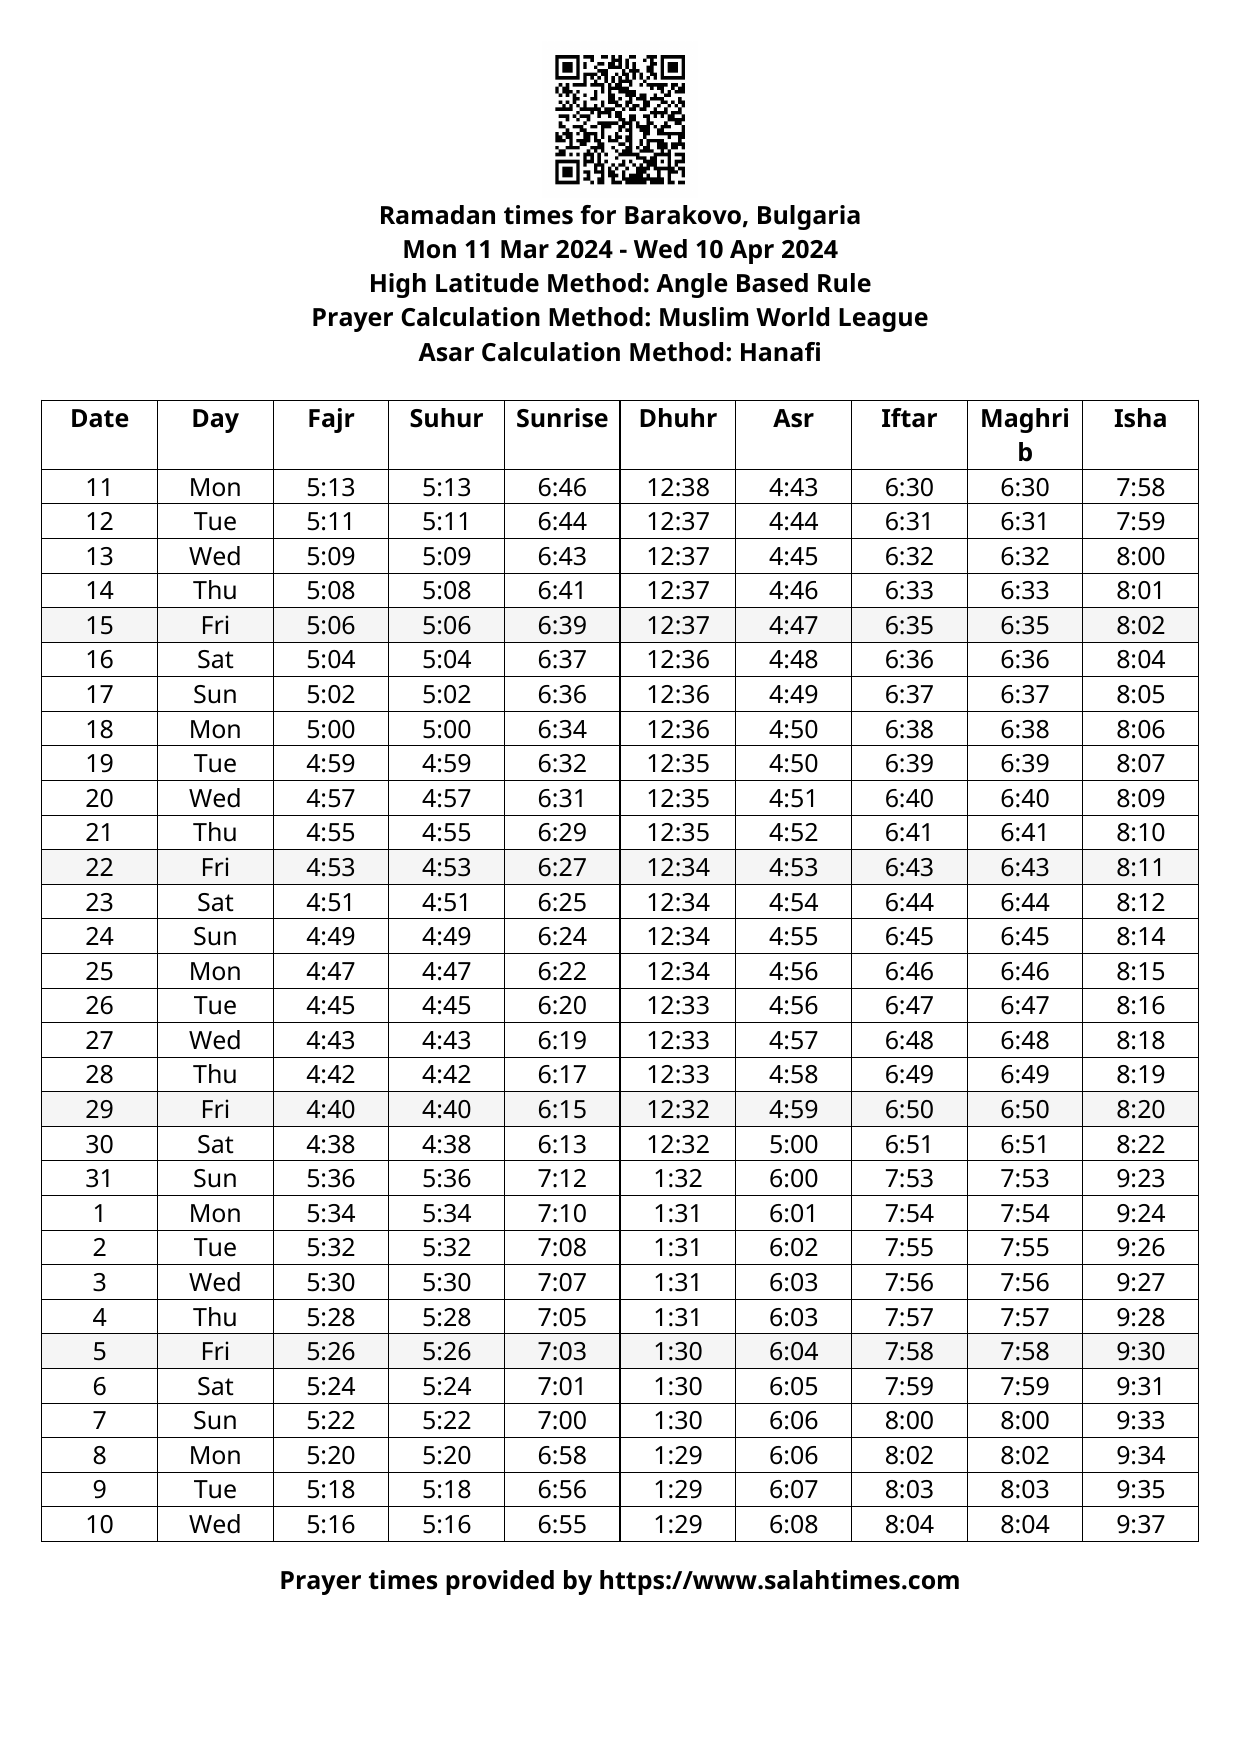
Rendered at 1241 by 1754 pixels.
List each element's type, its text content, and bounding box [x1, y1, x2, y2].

table_cell 31 [42, 1161, 157, 1195]
table_cell 6:39 [505, 608, 619, 642]
table_cell 4:38 [274, 1127, 388, 1160]
table_cell 4:43 [389, 1023, 504, 1057]
table_cell 1:31 [621, 1300, 735, 1333]
table_cell 6:32 [505, 746, 619, 780]
table_cell Wed [158, 539, 273, 572]
table_cell 4:51 [736, 781, 851, 814]
table_cell 1 [42, 1196, 157, 1229]
table_header Dhuhr [621, 401, 735, 469]
table_cell 8:15 [1083, 954, 1198, 987]
table_cell 7:53 [968, 1161, 1082, 1195]
table_cell 8 [42, 1438, 157, 1472]
table_cell 6:00 [736, 1161, 851, 1195]
table_cell 7:54 [852, 1196, 967, 1229]
text Prayer Calculation Method: Muslim World League [42, 300, 1198, 334]
table_cell 6:07 [736, 1473, 851, 1506]
table_cell 12:36 [621, 643, 735, 676]
table_cell 1:31 [621, 1231, 735, 1264]
table_cell 6:36 [505, 677, 619, 711]
table_cell 5:02 [389, 677, 504, 711]
table_cell 6:43 [505, 539, 619, 572]
table_cell 5:11 [389, 504, 504, 538]
table_cell 8:12 [1083, 885, 1198, 918]
table_cell Wed [158, 1265, 273, 1299]
table_cell 8:02 [852, 1438, 967, 1472]
table_cell 4:43 [736, 470, 851, 503]
table_cell 12:32 [621, 1092, 735, 1126]
table_cell Wed [158, 1507, 273, 1541]
table_cell 9:27 [1083, 1265, 1198, 1299]
table_cell 7:54 [968, 1196, 1082, 1229]
table_cell 6:36 [968, 643, 1082, 676]
table_cell 6:45 [852, 919, 967, 953]
table_cell 4:40 [274, 1092, 388, 1126]
table_cell 9:24 [1083, 1196, 1198, 1229]
table_cell 5:04 [274, 643, 388, 676]
table_cell 4:50 [736, 746, 851, 780]
table_cell 4:52 [736, 816, 851, 849]
table_cell 5:00 [274, 712, 388, 745]
table_cell 5:24 [389, 1369, 504, 1402]
table_cell 4:45 [274, 989, 388, 1022]
table_cell 4:38 [389, 1127, 504, 1160]
table_cell 7:53 [852, 1161, 967, 1195]
table_cell 5:30 [274, 1265, 388, 1299]
table_cell Fri [158, 850, 273, 884]
table_cell 5:08 [274, 574, 388, 607]
table_cell 5:13 [274, 470, 388, 503]
table_cell Tue [158, 1231, 273, 1264]
table_cell 4:56 [736, 989, 851, 1022]
table_cell 6:43 [968, 850, 1082, 884]
table_cell 12:34 [621, 919, 735, 953]
table_cell 21 [42, 816, 157, 849]
table_cell 4:53 [389, 850, 504, 884]
table_cell 12:34 [621, 885, 735, 918]
table_cell 6:31 [968, 504, 1082, 538]
table_cell 4:42 [274, 1058, 388, 1091]
table_header Iftar [852, 401, 967, 469]
table_cell Sat [158, 643, 273, 676]
table_cell 4:55 [274, 816, 388, 849]
table_cell 6:32 [968, 539, 1082, 572]
table_cell 4:57 [736, 1023, 851, 1057]
table_cell 6:33 [968, 574, 1082, 607]
table_cell 4:43 [274, 1023, 388, 1057]
table_cell 18 [42, 712, 157, 745]
table_cell 8:16 [1083, 989, 1198, 1022]
table_cell 7:12 [505, 1161, 619, 1195]
table_cell 5:02 [274, 677, 388, 711]
text Asar Calculation Method: Hanafi [42, 334, 1198, 368]
table_cell 1:30 [621, 1369, 735, 1402]
table_cell 25 [42, 954, 157, 987]
table_header Suhur [389, 401, 504, 469]
table_cell Wed [158, 781, 273, 814]
table_cell 4:49 [274, 919, 388, 953]
table_cell 8:22 [1083, 1127, 1198, 1160]
table_cell 4:59 [274, 746, 388, 780]
table_cell 6 [42, 1369, 157, 1402]
table_cell 6:06 [736, 1438, 851, 1472]
table_cell 4:54 [736, 885, 851, 918]
table_cell 6:37 [505, 643, 619, 676]
table_cell 8:01 [1083, 574, 1198, 607]
table_cell 12:37 [621, 608, 735, 642]
table_cell 12:33 [621, 989, 735, 1022]
table_cell 6:55 [505, 1507, 619, 1541]
table_cell 1:30 [621, 1334, 735, 1368]
table_cell 15 [42, 608, 157, 642]
table_cell 6:40 [852, 781, 967, 814]
table_cell 5:26 [389, 1334, 504, 1368]
table_cell 8:10 [1083, 816, 1198, 849]
table_cell 7:59 [1083, 504, 1198, 538]
table_cell 9:26 [1083, 1231, 1198, 1264]
table_cell 8:03 [968, 1473, 1082, 1506]
table_cell 11 [42, 470, 157, 503]
table_cell 4:50 [736, 712, 851, 745]
table_cell 5:18 [389, 1473, 504, 1506]
table_cell 9:34 [1083, 1438, 1198, 1472]
table_cell 9:35 [1083, 1473, 1198, 1506]
table_cell 6:32 [852, 539, 967, 572]
table_cell 12:34 [621, 954, 735, 987]
table_cell 12:35 [621, 746, 735, 780]
table_cell 4:47 [274, 954, 388, 987]
table_cell Tue [158, 504, 273, 538]
table_cell Sun [158, 677, 273, 711]
table_cell Mon [158, 1438, 273, 1472]
table_cell 6:39 [852, 746, 967, 780]
table_cell 6:37 [968, 677, 1082, 711]
table_cell 5:28 [389, 1300, 504, 1333]
table_cell 8:18 [1083, 1023, 1198, 1057]
table_cell 8:02 [968, 1438, 1082, 1472]
table_cell 12:37 [621, 574, 735, 607]
table_cell 6:44 [852, 885, 967, 918]
table_cell 4:48 [736, 643, 851, 676]
table_cell 4:49 [389, 919, 504, 953]
table_cell 6:27 [505, 850, 619, 884]
table_cell 6:29 [505, 816, 619, 849]
table_cell 9:37 [1083, 1507, 1198, 1541]
table_header Maghrib [968, 401, 1082, 469]
table_cell 1:31 [621, 1265, 735, 1299]
table_cell 5:30 [389, 1265, 504, 1299]
table_cell 6:24 [505, 919, 619, 953]
table_cell 6:41 [505, 574, 619, 607]
table_cell 4:51 [274, 885, 388, 918]
table_cell 5:06 [274, 608, 388, 642]
table_cell 6:35 [968, 608, 1082, 642]
table_cell 27 [42, 1023, 157, 1057]
table_cell 12:35 [621, 781, 735, 814]
table_cell 1:31 [621, 1196, 735, 1229]
table_cell 5:24 [274, 1369, 388, 1402]
table_cell 6:06 [736, 1404, 851, 1437]
table_cell 5:09 [389, 539, 504, 572]
table_cell 6:38 [968, 712, 1082, 745]
table_header Isha [1083, 401, 1198, 469]
table_cell 13 [42, 539, 157, 572]
table_cell Sun [158, 1161, 273, 1195]
table_cell 28 [42, 1058, 157, 1091]
table_cell 6:35 [852, 608, 967, 642]
table_cell 6:45 [968, 919, 1082, 953]
table_cell 4:55 [736, 919, 851, 953]
table_cell 4:45 [736, 539, 851, 572]
table_cell 7:55 [852, 1231, 967, 1264]
table_cell 4:59 [736, 1092, 851, 1126]
table_cell 6:17 [505, 1058, 619, 1091]
table_cell 5:22 [389, 1404, 504, 1437]
table_cell 12:33 [621, 1023, 735, 1057]
table_cell 6:30 [852, 470, 967, 503]
table_cell 5:16 [274, 1507, 388, 1541]
table_cell 4:40 [389, 1092, 504, 1126]
table_cell 4:44 [736, 504, 851, 538]
table_cell 8:07 [1083, 746, 1198, 780]
table_cell 24 [42, 919, 157, 953]
table_cell 12:34 [621, 850, 735, 884]
table_cell 17 [42, 677, 157, 711]
table_cell 1:32 [621, 1161, 735, 1195]
table_cell Sun [158, 919, 273, 953]
table_cell 6:46 [968, 954, 1082, 987]
table_cell 6:41 [852, 816, 967, 849]
table_cell 6:04 [736, 1334, 851, 1368]
table_cell 5:04 [389, 643, 504, 676]
table_cell 6:36 [852, 643, 967, 676]
table_cell 6:46 [852, 954, 967, 987]
table_cell Fri [158, 1092, 273, 1126]
table_cell 4:45 [389, 989, 504, 1022]
table_cell 4:57 [389, 781, 504, 814]
table_cell 7:08 [505, 1231, 619, 1264]
table_cell 23 [42, 885, 157, 918]
table_cell 10 [42, 1507, 157, 1541]
table_cell 7:57 [852, 1300, 967, 1333]
table_cell 6:08 [736, 1507, 851, 1541]
table_cell 7:56 [968, 1265, 1082, 1299]
table_cell 8:06 [1083, 712, 1198, 745]
table_cell 4:57 [274, 781, 388, 814]
table_cell 6:19 [505, 1023, 619, 1057]
table_cell Thu [158, 1300, 273, 1333]
table_cell 5 [42, 1334, 157, 1368]
table_cell 5:00 [389, 712, 504, 745]
table_cell Tue [158, 989, 273, 1022]
table_cell 5:32 [389, 1231, 504, 1264]
table_cell 14 [42, 574, 157, 607]
table_cell 4 [42, 1300, 157, 1333]
table_cell 6:20 [505, 989, 619, 1022]
table_cell 6:50 [852, 1092, 967, 1126]
table_cell 6:30 [968, 470, 1082, 503]
table_header Date [42, 401, 157, 469]
table_cell 8:04 [852, 1507, 967, 1541]
table_cell 12:32 [621, 1127, 735, 1160]
table_cell 5:34 [389, 1196, 504, 1229]
table_cell 5:28 [274, 1300, 388, 1333]
table_cell 6:38 [852, 712, 967, 745]
table_cell 6:43 [852, 850, 967, 884]
table_cell 7:57 [968, 1300, 1082, 1333]
table_cell 4:53 [736, 850, 851, 884]
table_cell 6:33 [852, 574, 967, 607]
table_cell 7:59 [968, 1369, 1082, 1402]
table_cell 12:36 [621, 677, 735, 711]
table_cell 6:03 [736, 1300, 851, 1333]
table_cell Mon [158, 470, 273, 503]
table_cell Thu [158, 816, 273, 849]
table_cell 5:13 [389, 470, 504, 503]
table_cell Tue [158, 746, 273, 780]
table_cell Mon [158, 712, 273, 745]
table_header Sunrise [505, 401, 619, 469]
table_cell 6:56 [505, 1473, 619, 1506]
table_cell 20 [42, 781, 157, 814]
table_cell 12:38 [621, 470, 735, 503]
table_cell 7:05 [505, 1300, 619, 1333]
table_cell 7:00 [505, 1404, 619, 1437]
table_cell 6:31 [852, 504, 967, 538]
table_cell 6:48 [968, 1023, 1082, 1057]
text Ramadan times for Barakovo, Bulgaria [42, 198, 1198, 232]
table_cell 4:59 [389, 746, 504, 780]
table_cell 12:37 [621, 504, 735, 538]
table_header Day [158, 401, 273, 469]
table_cell 5:34 [274, 1196, 388, 1229]
table_cell 7:10 [505, 1196, 619, 1229]
table_cell 12:35 [621, 816, 735, 849]
table_cell 16 [42, 643, 157, 676]
table_cell 7 [42, 1404, 157, 1437]
table_cell 7:01 [505, 1369, 619, 1402]
table_cell 8:00 [1083, 539, 1198, 572]
table_cell 5:20 [389, 1438, 504, 1472]
table_cell 7:58 [852, 1334, 967, 1368]
table_cell Fri [158, 1334, 273, 1368]
table_cell 9:30 [1083, 1334, 1198, 1368]
table_cell 5:08 [389, 574, 504, 607]
table_header Asr [736, 401, 851, 469]
table_cell 9:23 [1083, 1161, 1198, 1195]
table_header Fajr [274, 401, 388, 469]
table_cell 6:05 [736, 1369, 851, 1402]
table_cell 26 [42, 989, 157, 1022]
table_cell 12:36 [621, 712, 735, 745]
table_cell 4:47 [736, 608, 851, 642]
table_cell 7:56 [852, 1265, 967, 1299]
table_cell 19 [42, 746, 157, 780]
table_cell 6:44 [505, 504, 619, 538]
table_cell 1:29 [621, 1438, 735, 1472]
table_cell Sat [158, 1127, 273, 1160]
table_cell 8:04 [1083, 643, 1198, 676]
table_cell 9:28 [1083, 1300, 1198, 1333]
table_cell Wed [158, 1023, 273, 1057]
table_cell 4:49 [736, 677, 851, 711]
table_cell 8:03 [852, 1473, 967, 1506]
table_cell 5:20 [274, 1438, 388, 1472]
table_cell 6:46 [505, 470, 619, 503]
table_cell 5:06 [389, 608, 504, 642]
table_cell 6:44 [968, 885, 1082, 918]
table_cell Sun [158, 1404, 273, 1437]
table_cell 12:37 [621, 539, 735, 572]
text Prayer times provided by https://www.salahtimes.com [42, 1563, 1198, 1597]
table_cell 7:59 [852, 1369, 967, 1402]
table_cell 6:49 [852, 1058, 967, 1091]
table_cell 6:39 [968, 746, 1082, 780]
picture [542, 41, 699, 198]
table_cell 4:53 [274, 850, 388, 884]
table_cell 6:02 [736, 1231, 851, 1264]
table_cell 6:37 [852, 677, 967, 711]
table_cell 6:40 [968, 781, 1082, 814]
table_cell 5:00 [736, 1127, 851, 1160]
table_cell 2 [42, 1231, 157, 1264]
table_cell 7:58 [1083, 470, 1198, 503]
table_cell 4:56 [736, 954, 851, 987]
table_cell 9:33 [1083, 1404, 1198, 1437]
table_cell 12:33 [621, 1058, 735, 1091]
table_cell 8:09 [1083, 781, 1198, 814]
table_cell 5:16 [389, 1507, 504, 1541]
table_cell 4:46 [736, 574, 851, 607]
table_cell Mon [158, 1196, 273, 1229]
table_cell 8:04 [968, 1507, 1082, 1541]
table_cell 6:03 [736, 1265, 851, 1299]
table_cell 6:51 [968, 1127, 1082, 1160]
table_cell 8:14 [1083, 919, 1198, 953]
table_cell 8:19 [1083, 1058, 1198, 1091]
table_cell 7:07 [505, 1265, 619, 1299]
table_cell 6:25 [505, 885, 619, 918]
table_cell 22 [42, 850, 157, 884]
text High Latitude Method: Angle Based Rule [42, 266, 1198, 300]
table_cell Sat [158, 1369, 273, 1402]
table_cell 6:51 [852, 1127, 967, 1160]
table_cell 6:47 [968, 989, 1082, 1022]
table_cell 5:09 [274, 539, 388, 572]
table_cell 1:29 [621, 1473, 735, 1506]
table_cell 1:29 [621, 1507, 735, 1541]
table_cell 6:34 [505, 712, 619, 745]
table_cell Mon [158, 954, 273, 987]
table_cell 1:30 [621, 1404, 735, 1437]
table_cell 5:36 [389, 1161, 504, 1195]
table_cell 5:11 [274, 504, 388, 538]
table_cell 6:15 [505, 1092, 619, 1126]
table_cell 6:31 [505, 781, 619, 814]
table_cell 7:03 [505, 1334, 619, 1368]
table_cell 7:55 [968, 1231, 1082, 1264]
table_cell 4:47 [389, 954, 504, 987]
table_cell 6:49 [968, 1058, 1082, 1091]
table_cell Fri [158, 608, 273, 642]
table_cell 6:22 [505, 954, 619, 987]
table_cell Thu [158, 1058, 273, 1091]
table_cell 29 [42, 1092, 157, 1126]
table_cell 9:31 [1083, 1369, 1198, 1402]
table_cell 3 [42, 1265, 157, 1299]
table_cell 5:32 [274, 1231, 388, 1264]
table_cell 8:20 [1083, 1092, 1198, 1126]
table_cell Tue [158, 1473, 273, 1506]
table_cell 6:47 [852, 989, 967, 1022]
table_cell 8:05 [1083, 677, 1198, 711]
table_cell 8:02 [1083, 608, 1198, 642]
table_cell 30 [42, 1127, 157, 1160]
table_cell 4:42 [389, 1058, 504, 1091]
table_cell 6:50 [968, 1092, 1082, 1126]
table_cell 5:36 [274, 1161, 388, 1195]
table_cell 6:58 [505, 1438, 619, 1472]
table_cell 6:01 [736, 1196, 851, 1229]
table_cell 8:00 [852, 1404, 967, 1437]
table_cell 5:18 [274, 1473, 388, 1506]
table_cell 12 [42, 504, 157, 538]
text Mon 11 Mar 2024 - Wed 10 Apr 2024 [42, 232, 1198, 266]
table_cell 8:00 [968, 1404, 1082, 1437]
table_cell 8:11 [1083, 850, 1198, 884]
table_cell 4:58 [736, 1058, 851, 1091]
table_cell 9 [42, 1473, 157, 1506]
table_cell Thu [158, 574, 273, 607]
table_cell 5:22 [274, 1404, 388, 1437]
table_cell 6:13 [505, 1127, 619, 1160]
table_cell 4:55 [389, 816, 504, 849]
table_cell 5:26 [274, 1334, 388, 1368]
table_cell Sat [158, 885, 273, 918]
table_cell 4:51 [389, 885, 504, 918]
table_cell 6:41 [968, 816, 1082, 849]
table_cell 7:58 [968, 1334, 1082, 1368]
table_cell 6:48 [852, 1023, 967, 1057]
